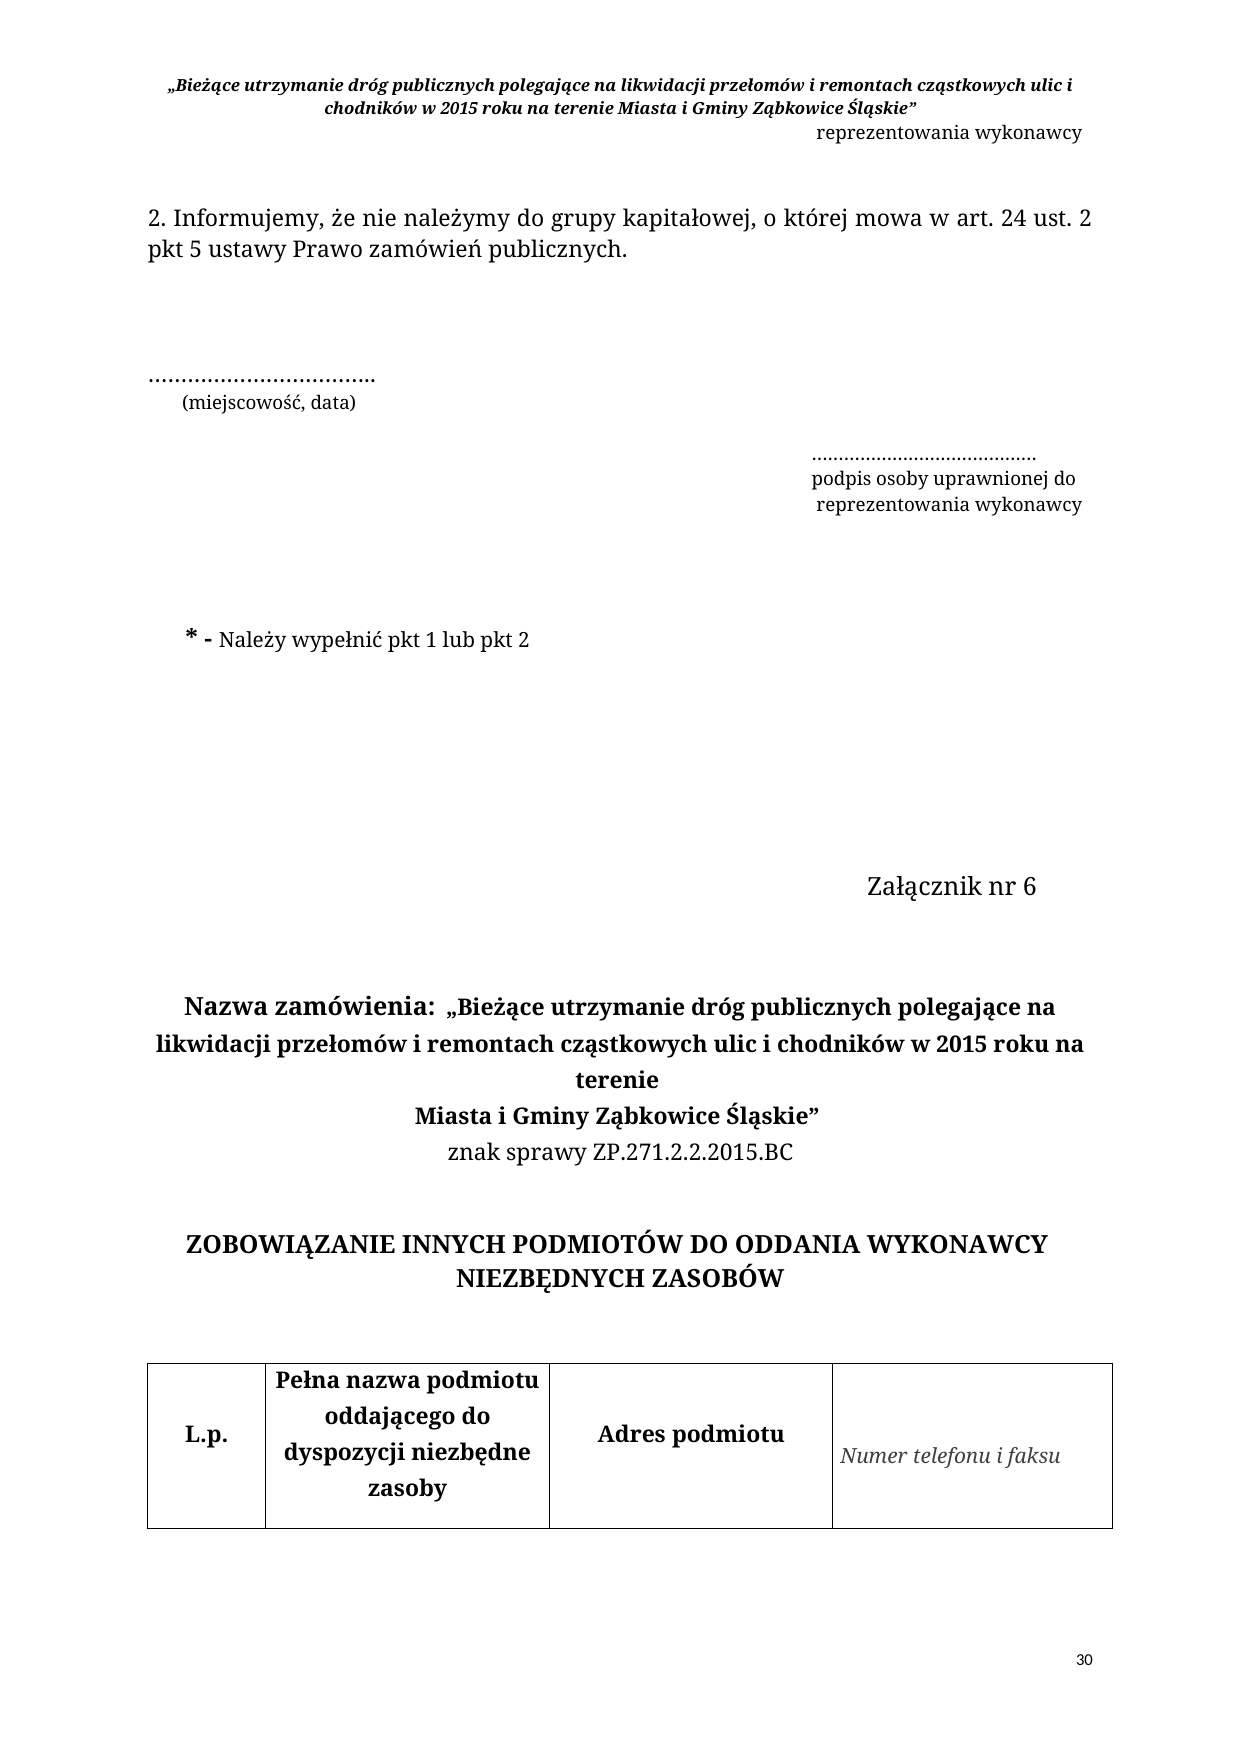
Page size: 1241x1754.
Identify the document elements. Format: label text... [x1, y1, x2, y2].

text …………………………….. [148, 358, 1093, 389]
table_header Pełna nazwa podmiotu oddającego do dyspozycji niezbędne zasoby [266, 1364, 549, 1527]
text (miejscowość, data) [148, 389, 1093, 414]
text podpis osoby uprawnionej do [738, 466, 1093, 491]
text reprezentowania wykonawcy [738, 119, 1093, 145]
text …………………………………… [738, 440, 1093, 466]
text Nazwa zamówienia: „Bieżące utrzymanie dróg publicznych polegające na likwidacji przełomów i remontach cząstkowych ulic i chodników w 2015 roku na terenie Miasta i Gminy Ząbkowice Śląskie” znak sprawy ZP.271.2.2.2015.BC [148, 989, 1093, 1167]
text * - Należy wypełnić pkt 1 lub pkt 2 [185, 621, 1093, 655]
table_header Adres podmiotu [550, 1364, 832, 1527]
text reprezentowania wykonawcy [738, 491, 1093, 517]
title ZOBOWIĄZANIE INNYCH PODMIOTÓW DO ODDANIA WYKONAWCY NIEZBĘDNYCH ZASOBÓW [148, 1226, 1093, 1294]
text 2. Informujemy, że nie należymy do grupy kapitałowej, o której mowa w art. 24 ust. 2 pkt 5 ustawy Prawo zamówień publicznych. [148, 201, 1093, 264]
table_header L.p. [148, 1364, 265, 1527]
text Załącznik nr 6 [811, 869, 1093, 903]
table_header Numer telefonu i faksu [833, 1364, 1112, 1527]
